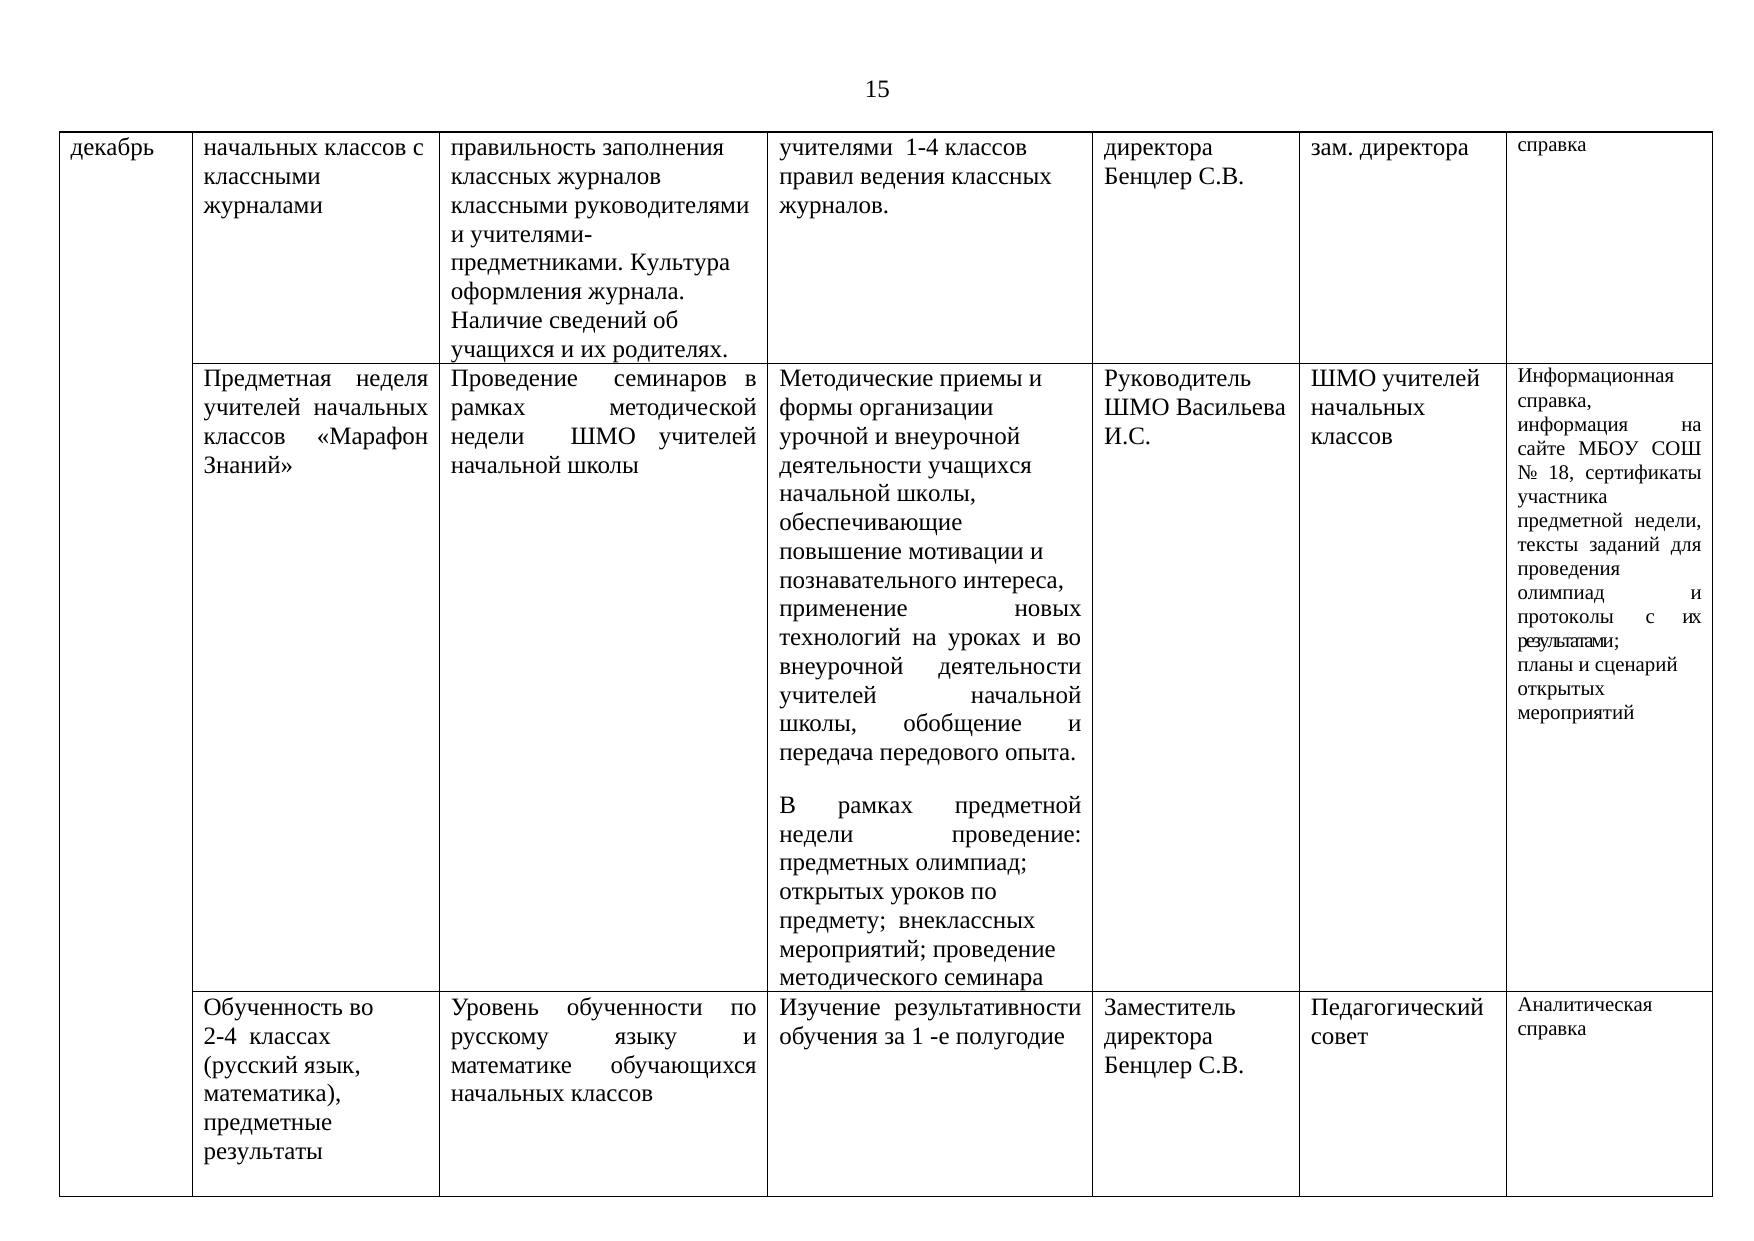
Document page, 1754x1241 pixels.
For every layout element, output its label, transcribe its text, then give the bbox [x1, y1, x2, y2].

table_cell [1300, 133, 1506, 362]
table_cell Руководитель ШМО Васильева И.С. [1093, 364, 1299, 991]
table_cell Проведение семинаров в рамках методической недели ШМО учителей начальной школы [440, 364, 767, 991]
table_cell Обученность во 2-4 классах (русский язык, математика), предметные результаты [193, 992, 439, 1196]
table_cell Предметная неделя учителей начальных классов «Марафон Знаний» [193, 364, 439, 991]
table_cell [193, 133, 439, 362]
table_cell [440, 133, 767, 362]
table_cell Контроль за соблюдением учителями 1-4 классов правил ведения классных журналов. [768, 133, 1092, 362]
table_cell Информационная справка, информация на сайте МБОУ СОШ № 18, сертификаты участника предметной недели, тексты заданий для проведения олимпиад и протоколы с их результатами; планы и сценарий открытых мероприятий [1507, 364, 1712, 991]
table_cell Ноябрь –декабрь [60, 133, 192, 1196]
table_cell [1507, 133, 1712, 362]
table_cell Педагогический совет [1300, 992, 1506, 1196]
table_cell Аналитическая справка [1507, 992, 1712, 1196]
table_cell ШМО учителей начальных классов [1300, 364, 1506, 991]
table_cell Методические приемы и формы организации урочной и внеурочной деятельности учащихся начальной школы, обеспечивающие повышение мотивации и познавательного интереса, применение новых технологий на уроках и во внеурочной деятельности учителей начальной школы, обобщение и передача передового опыта. В рамках предметной недели проведение: предметных олимпиад; открытых уроков по предмету; внеклассных мероприятий; проведение методического семинара [768, 364, 1092, 991]
table_cell Заместитель директора Бенцлер С.В. [1093, 992, 1299, 1196]
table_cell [1093, 133, 1299, 362]
table_cell Уровень обученности по русскому языку и математике обучающихся начальных классов [440, 992, 767, 1196]
table_cell Изучение результативности обучения за 1 -е полугодие [768, 992, 1092, 1196]
